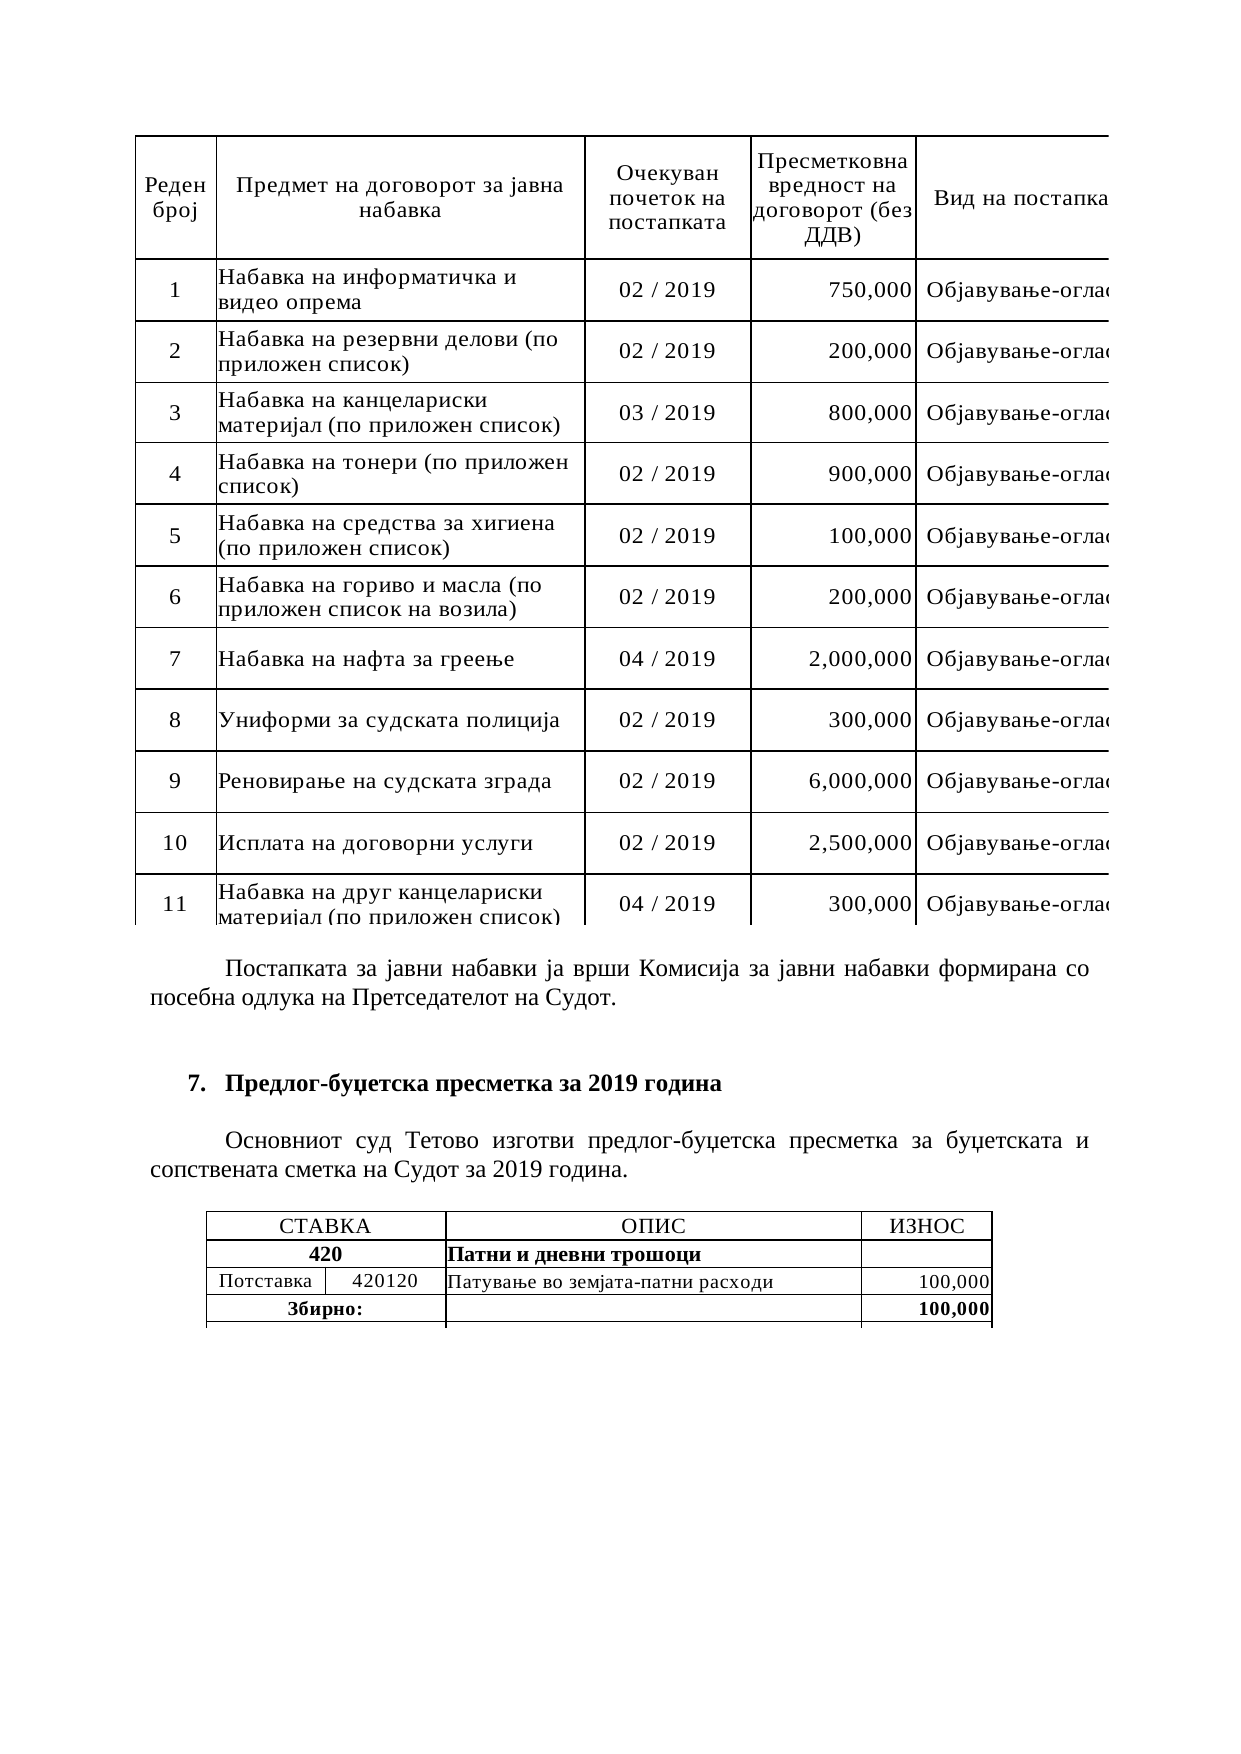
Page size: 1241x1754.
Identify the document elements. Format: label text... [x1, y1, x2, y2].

list Предлог-буџетска пресметка за 2019 година [187, 1068, 1090, 1097]
text Постапката за јавни набавки ја врши Комисија за јавни набавки формирана со посебна одлука на Претседателот на Судот. [150, 953, 1090, 1010]
text Основниот суд Тетово изготви предлог-буџетска пресметка за буџетската и сопствената сметка на Судот за 2019 година. [150, 1125, 1090, 1183]
